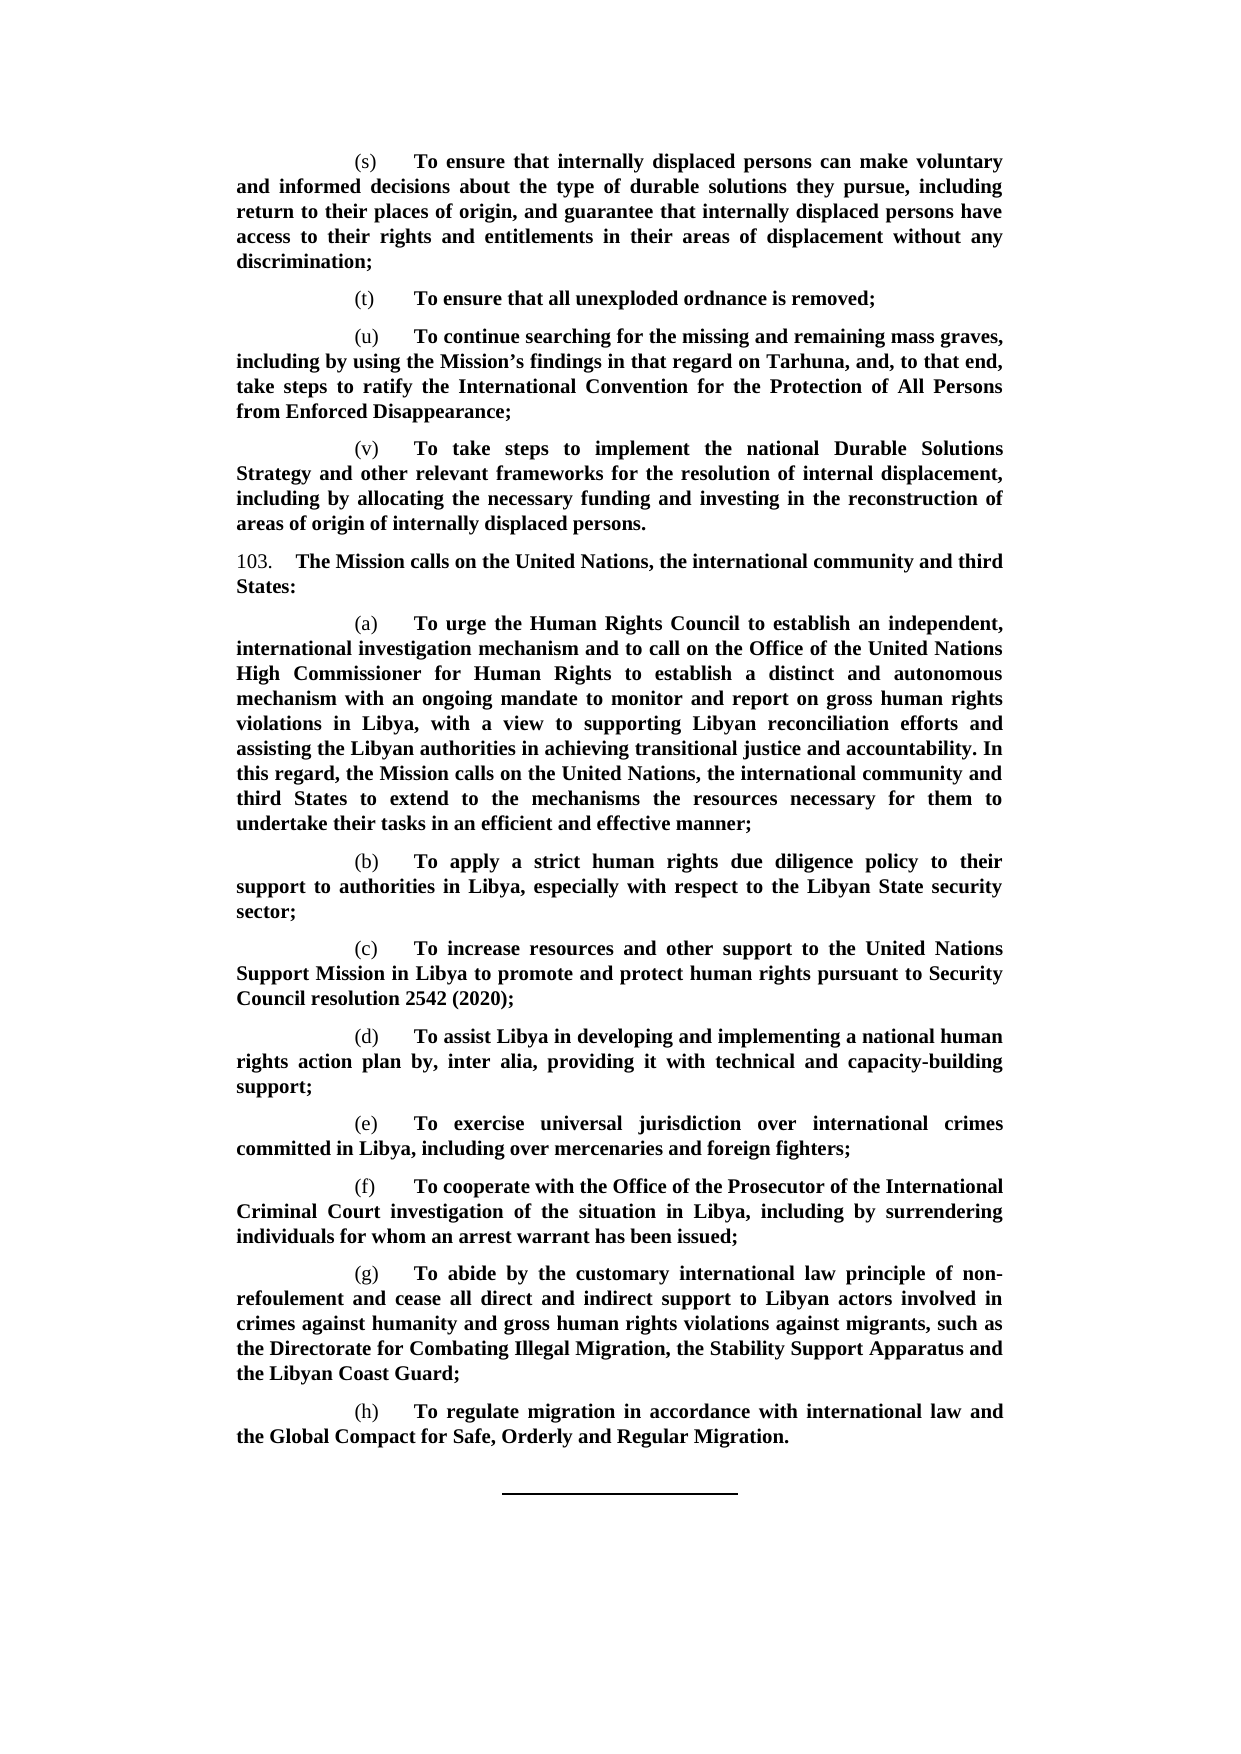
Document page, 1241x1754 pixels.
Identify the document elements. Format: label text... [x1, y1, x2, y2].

text (g) To abide by the customary international law principle of non-refoulement and cease all direct and indirect support to Libyan actors involved in crimes against humanity and gross human rights violations against migrants, such as the Directorate for Combating Illegal Migration, the Stability Support Apparatus and the Libyan Coast Guard; [236, 1260, 1004, 1385]
text 103. The Mission calls on the United Nations, the international community and third States: [236, 548, 1004, 598]
text (v) To take steps to implement the national Durable Solutions Strategy and other relevant frameworks for the resolution of internal displacement, including by allocating the necessary funding and investing in the reconstruction of areas of origin of internally displaced persons. [236, 435, 1004, 535]
text (d) To assist Libya in developing and implementing a national human rights action plan by, inter alia, providing it with technical and capacity-building support; [236, 1023, 1004, 1098]
text (c) To increase resources and other support to the United Nations Support Mission in Libya to promote and protect human rights pursuant to Security Council resolution 2542 (2020); [236, 935, 1004, 1010]
text (u) To continue searching for the missing and remaining mass graves, including by using the Mission’s findings in that regard on Tarhuna, and, to that end, take steps to ratify the International Convention for the Protection of All Persons from Enforced Disappearance; [236, 323, 1004, 423]
text (f) To cooperate with the Office of the Prosecutor of the International Criminal Court investigation of the situation in Libya, including by surrendering individuals for whom an arrest warrant has been issued; [236, 1173, 1004, 1248]
text (b) To apply a strict human rights due diligence policy to their support to authorities in Libya, especially with respect to the Libyan State security sector; [236, 848, 1004, 923]
text (a) To urge the Human Rights Council to establish an independent, international investigation mechanism and to call on the Office of the United Nations High Commissioner for Human Rights to establish a distinct and autonomous mechanism with an ongoing mandate to monitor and report on gross human rights violations in Libya, with a view to supporting Libyan reconciliation efforts and assisting the Libyan authorities in achieving transitional justice and accountability. In this regard, the Mission calls on the United Nations, the international community and third States to extend to the mechanisms the resources necessary for them to undertake their tasks in an efficient and effective manner; [236, 610, 1004, 835]
text (t) To ensure that all unexploded ordnance is removed; [236, 285, 1004, 310]
text (s) To ensure that internally displaced persons can make voluntary and informed decisions about the type of durable solutions they pursue, including return to their places of origin, and guarantee that internally displaced persons have access to their rights and entitlements in their areas of displacement without any discrimination; [236, 148, 1004, 273]
text (e) To exercise universal jurisdiction over international crimes committed in Libya, including over mercenaries and foreign fighters; [236, 1110, 1004, 1160]
text (h) To regulate migration in accordance with international law and the Global Compact for Safe, Orderly and Regular Migration. [236, 1398, 1004, 1448]
